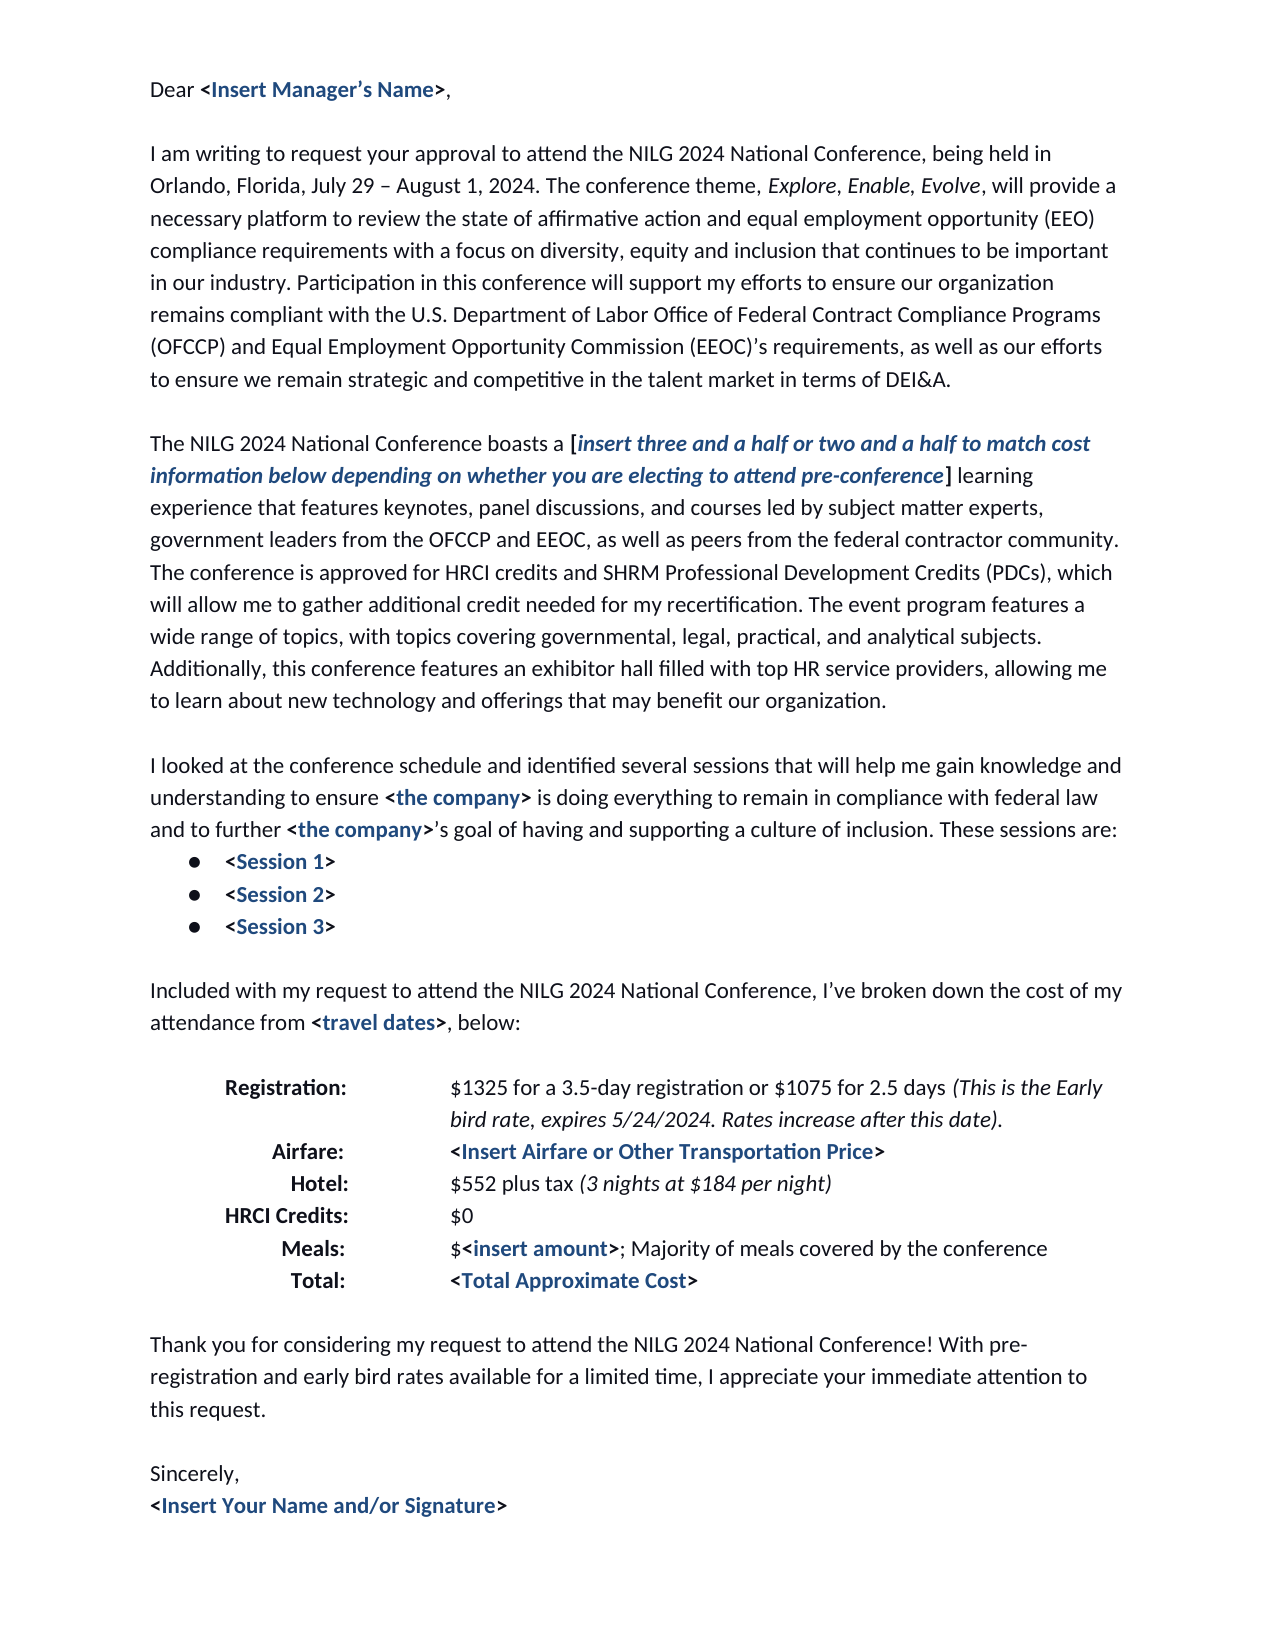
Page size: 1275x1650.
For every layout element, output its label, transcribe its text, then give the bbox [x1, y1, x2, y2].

text Registration: $1325 for a 3.5-day registration or $1075 for 2.5 days (This is the Early bird rate, expires 5/24/2024. Rates increase after this date). [225, 1073, 1125, 1133]
text Included with my request to attend the NILG 2024 National Conference, I’ve broken down the cost of my attendance from <travel dates>, below: [150, 976, 1125, 1036]
text The NILG 2024 National Conference boasts a [insert three and a half or two and a half to match cost information below depending on whether you are electing to attend pre-conference] learning experience that features keynotes, panel discussions, and courses led by subject matter experts, government leaders from the OFCCP and EEOC, as well as peers from the federal contractor community. The conference is approved for HRCI credits and SHRM Professional Development Credits (PDCs), which will allow me to gather additional credit needed for my recertification. The event program features a wide range of topics, with topics covering governmental, legal, practical, and analytical subjects. Additionally, this conference features an exhibitor hall filled with top HR service providers, allowing me to learn about new technology and offerings that may benefit our organization. [150, 429, 1125, 714]
list <Session 3> [187, 912, 1125, 940]
list <Session 2> [187, 880, 1125, 908]
text I am writing to request your approval to attend the NILG 2024 National Conference, being held in Orlando, Florida, July 29 – August 1, 2024. The conference theme, Explore, Enable, Evolve, will provide a necessary platform to review the state of affirmative action and equal employment opportunity (EEO) compliance requirements with a focus on diversity, equity and inclusion that continues to be important in our industry. Participation in this conference will support my efforts to ensure our organization remains compliant with the U.S. Department of Labor Office of Federal Contract Compliance Programs (OFCCP) and Equal Employment Opportunity Commission (EEOC)’s requirements, as well as our efforts to ensure we remain strategic and competitive in the talent market in terms of DEI&A. [150, 139, 1125, 393]
text Hotel: $552 plus tax (3 nights at $184 per night) [291, 1169, 1125, 1197]
text Dear <Insert Manager’s Name>, [150, 75, 1125, 103]
text Airfare: <Insert Airfare or Other Transportation Price> [272, 1137, 1125, 1165]
text Meals: $<insert amount>; Majority of meals covered by the conference [281, 1234, 1125, 1262]
list <Session 1> [187, 847, 1125, 876]
text HRCI Credits: $0 [225, 1202, 1125, 1229]
text Total: <Total Approximate Cost> [291, 1266, 1125, 1294]
text Thank you for considering my request to attend the NILG 2024 National Conference! With pre-registration and early bird rates available for a limited time, I appreciate your immediate attention to this request. [150, 1330, 1125, 1423]
text I looked at the conference schedule and identified several sessions that will help me gain knowledge and understanding to ensure <the company> is doing everything to remain in compliance with federal law and to further <the company>’s goal of having and supporting a culture of inclusion. These sessions are: [150, 751, 1125, 843]
text Sincerely, [150, 1459, 1125, 1487]
text <Insert Your Name and/or Signature> [150, 1491, 1125, 1519]
